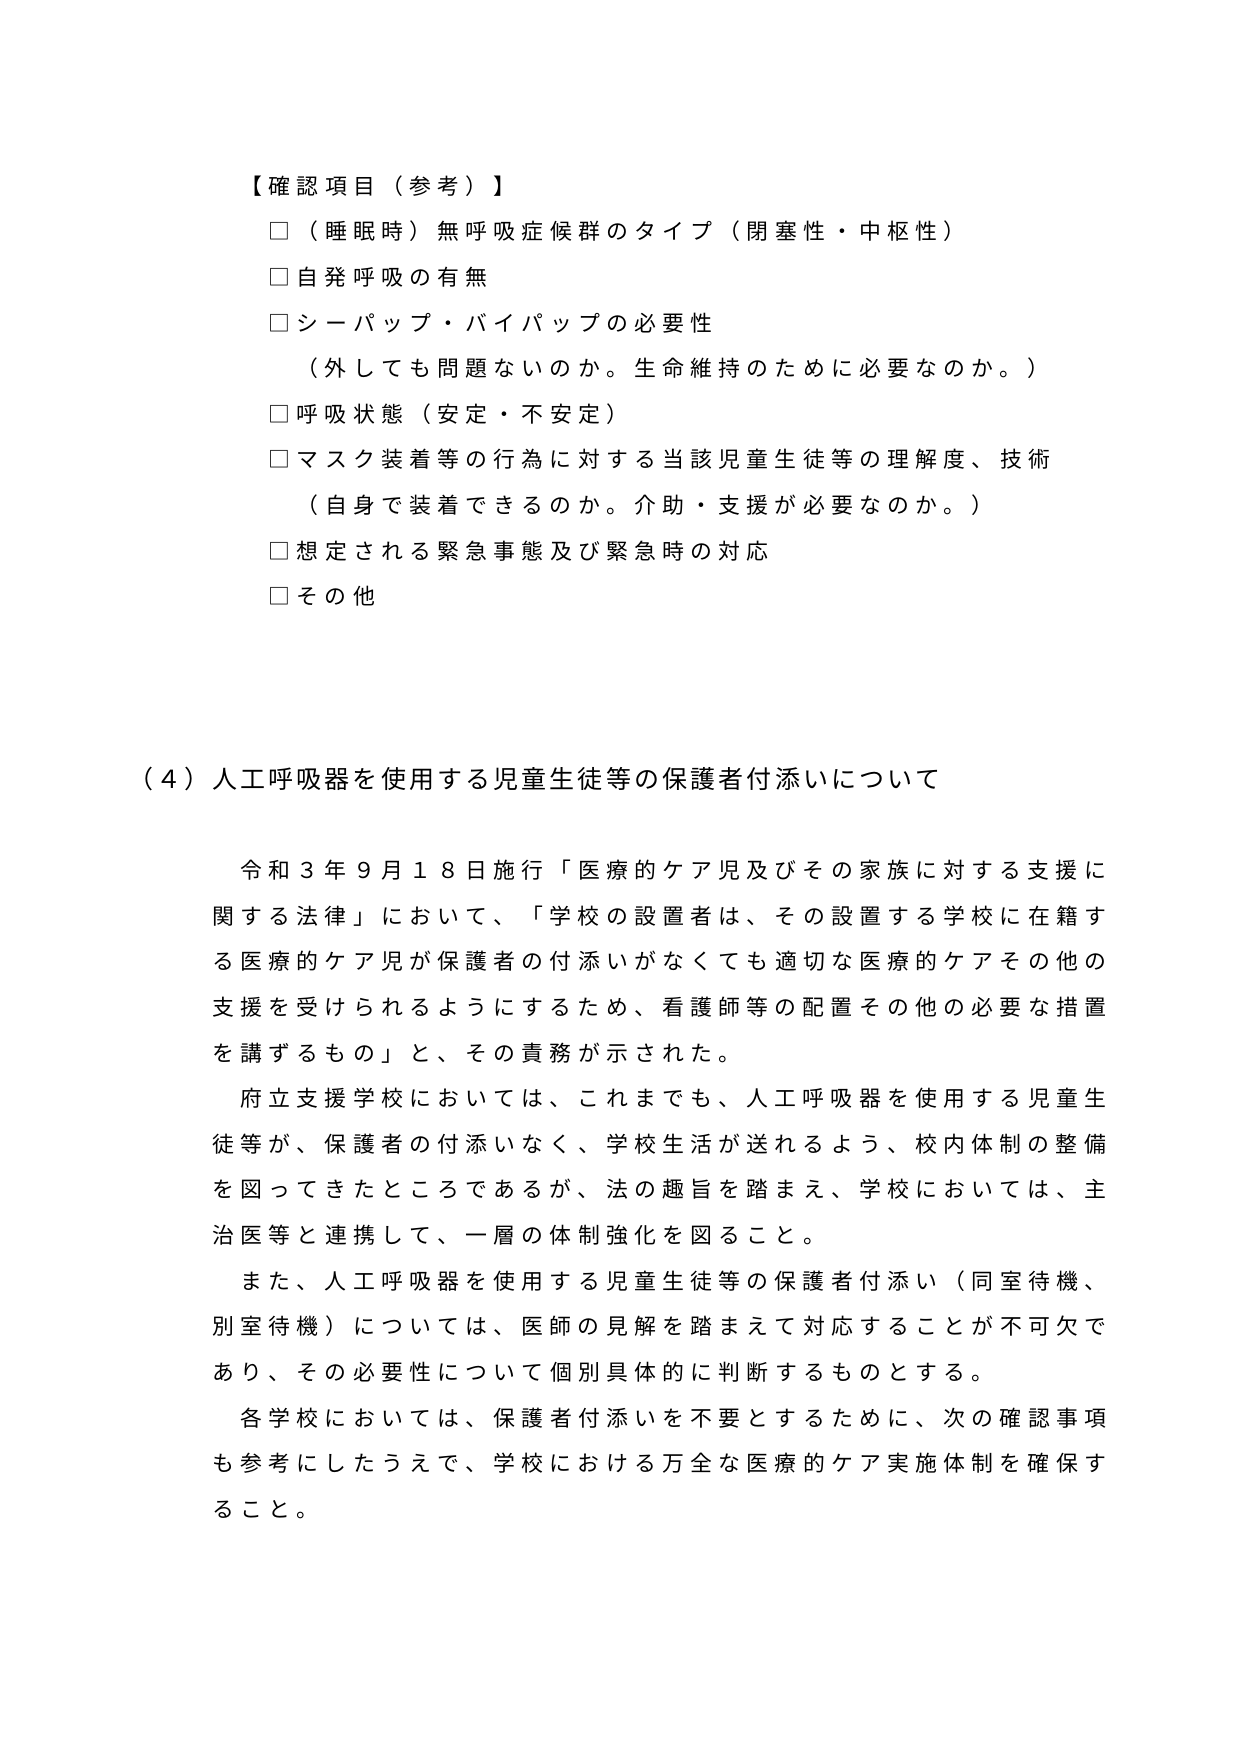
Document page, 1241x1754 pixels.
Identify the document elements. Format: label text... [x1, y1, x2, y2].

text □マスク装着等の行為に対する当該児童生徒等の理解度、技術 [128, 436, 1112, 481]
text □自発呼吸の有無 [128, 253, 1112, 299]
text □想定される緊急事態及び緊急時の対応 [128, 527, 1112, 572]
text □その他 [128, 572, 1112, 618]
text （自身で装着できるのか。介助・支援が必要なのか。） [128, 481, 1112, 527]
text □（睡眠時）無呼吸症候群のタイプ（閉塞性・中枢性） [128, 207, 1112, 253]
text 令和３年９月１８日施行「医療的ケア児及びその家族に対する支援に関する法律」において、「学校の設置者は、その設置する学校に在籍する医療的ケア児が保護者の付添いがなくても適切な医療的ケアその他の支援を受けられるようにするため、看護師等の配置その他の必要な措置を講ずるもの」と、その責務が示された。 [128, 846, 1112, 1074]
text 府立支援学校においては、これまでも、人工呼吸器を使用する児童生徒等が、保護者の付添いなく、学校生活が送れるよう、校内体制の整備を図ってきたところであるが、法の趣旨を踏まえ、学校においては、主治医等と連携して、一層の体制強化を図ること。 [203, 1074, 1112, 1257]
text （４）人工呼吸器を使用する児童生徒等の保護者付添いについて [128, 755, 1112, 801]
text 【確認項目（参考）】 [128, 162, 1112, 207]
text □シーパップ・バイパップの必要性 [128, 299, 1112, 344]
text □呼吸状態（安定・不安定） [128, 390, 1112, 436]
text また、人工呼吸器を使用する児童生徒等の保護者付添い（同室待機、別室待機）については、医師の見解を踏まえて対応することが不可欠であり、その必要性について個別具体的に判断するものとする。 [203, 1257, 1112, 1394]
text 各学校においては、保護者付添いを不要とするために、次の確認事項も参考にしたうえで、学校における万全な医療的ケア実施体制を確保すること。 [203, 1394, 1112, 1531]
text （外しても問題ないのか。生命維持のために必要なのか。） [128, 344, 1112, 390]
